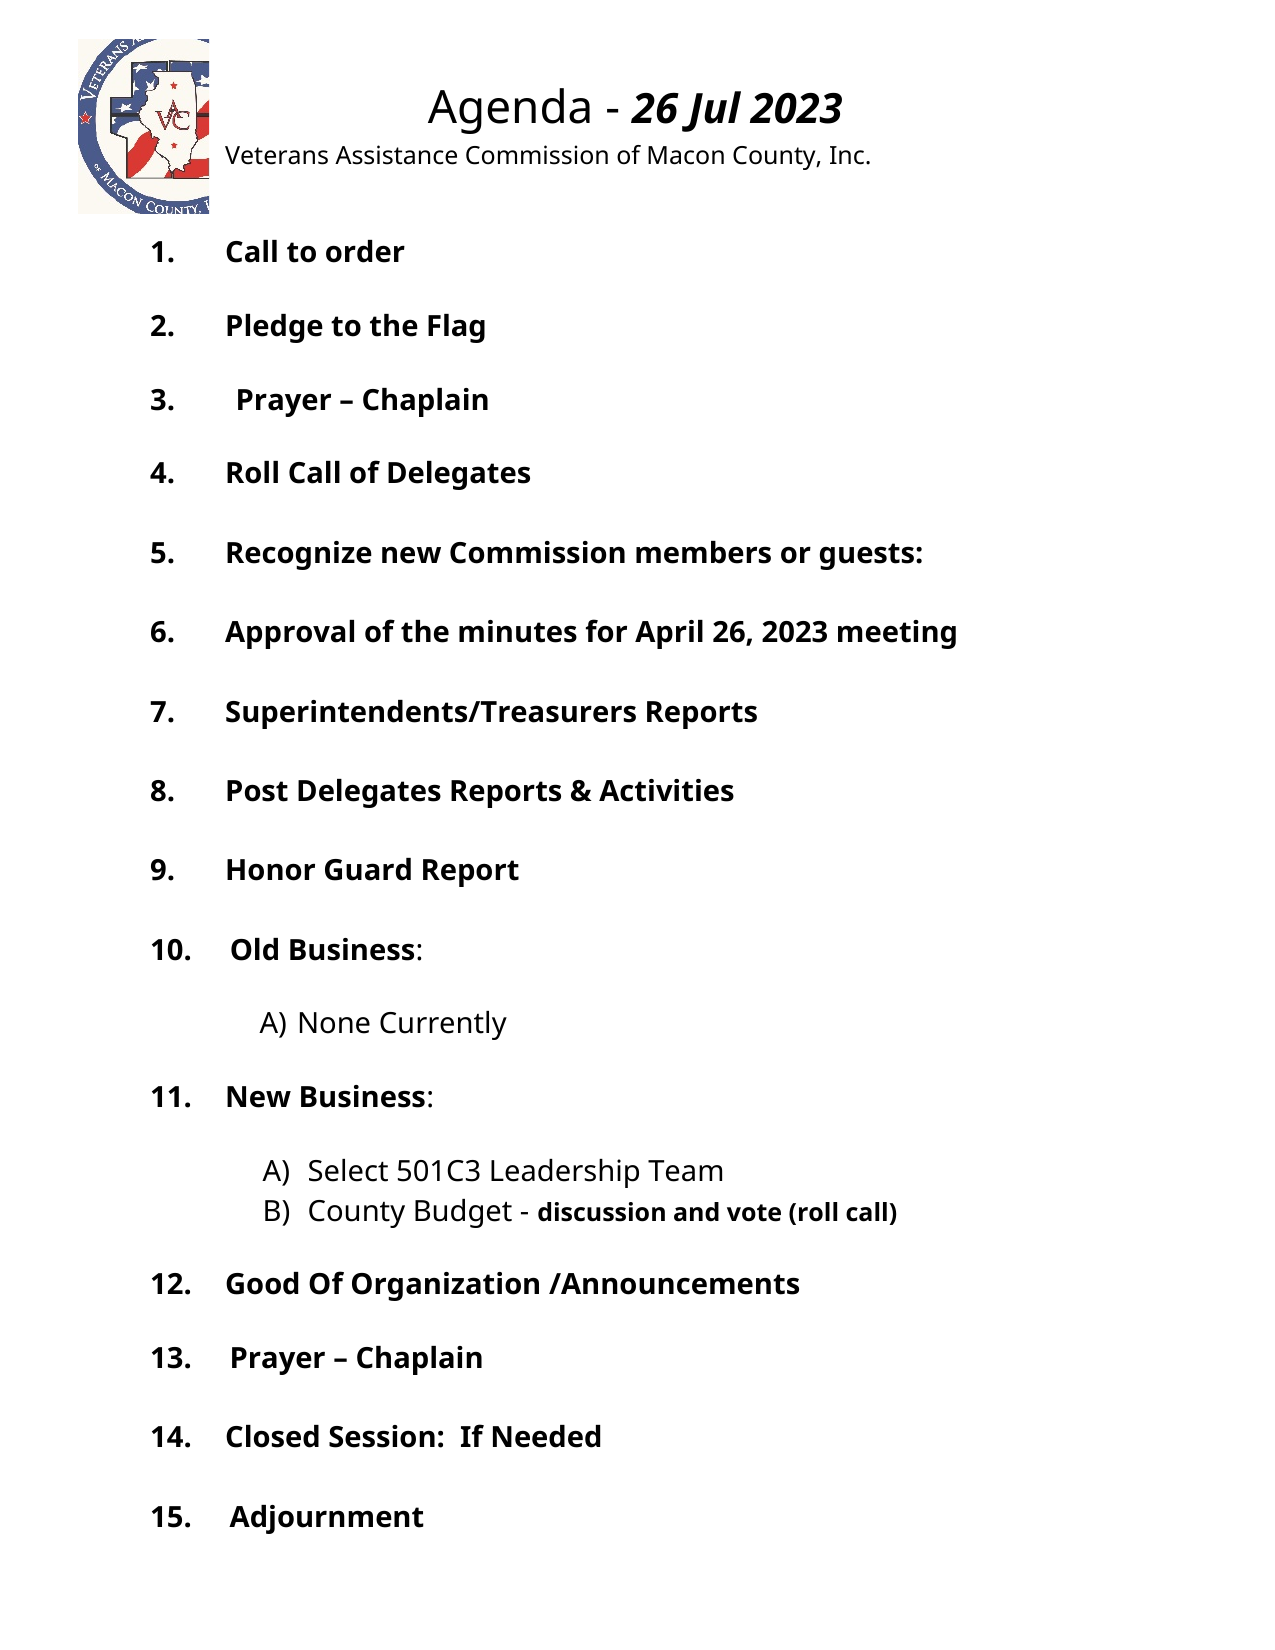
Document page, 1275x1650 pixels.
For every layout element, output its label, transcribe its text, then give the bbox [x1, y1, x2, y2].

picture [78, 39, 210, 214]
text 13. Prayer – Chaplain [150, 1337, 1125, 1377]
text 7. Superintendents/Treasurers Reports [150, 691, 1125, 731]
text 4. Roll Call of Delegates [150, 453, 1125, 492]
list Select 501C3 Leadership Team [262, 1150, 1125, 1190]
text 11. New Business: [150, 1076, 1125, 1116]
text 6. Approval of the minutes for April 26, 2023 meeting [150, 611, 1125, 651]
text 2. Pledge to the Flag [150, 305, 1125, 345]
text 5. Recognize new Commission members or guests: [150, 532, 1125, 572]
text 12. Good Of Organization /Announcements [150, 1264, 1125, 1303]
text 1. Call to order [150, 231, 1125, 271]
text 9. Honor Guard Report [150, 849, 1125, 889]
text 8. Post Delegates Reports & Activities [150, 770, 1125, 810]
text 15. Adjournment [150, 1496, 1125, 1536]
text 10. Old Business: [150, 929, 1125, 969]
list County Budget - discussion and vote (roll call) [262, 1190, 1125, 1229]
text 3. Prayer – Chaplain [150, 379, 1125, 419]
text 14. Closed Session: If Needed [150, 1417, 1125, 1456]
list None Currently [259, 1003, 1125, 1042]
